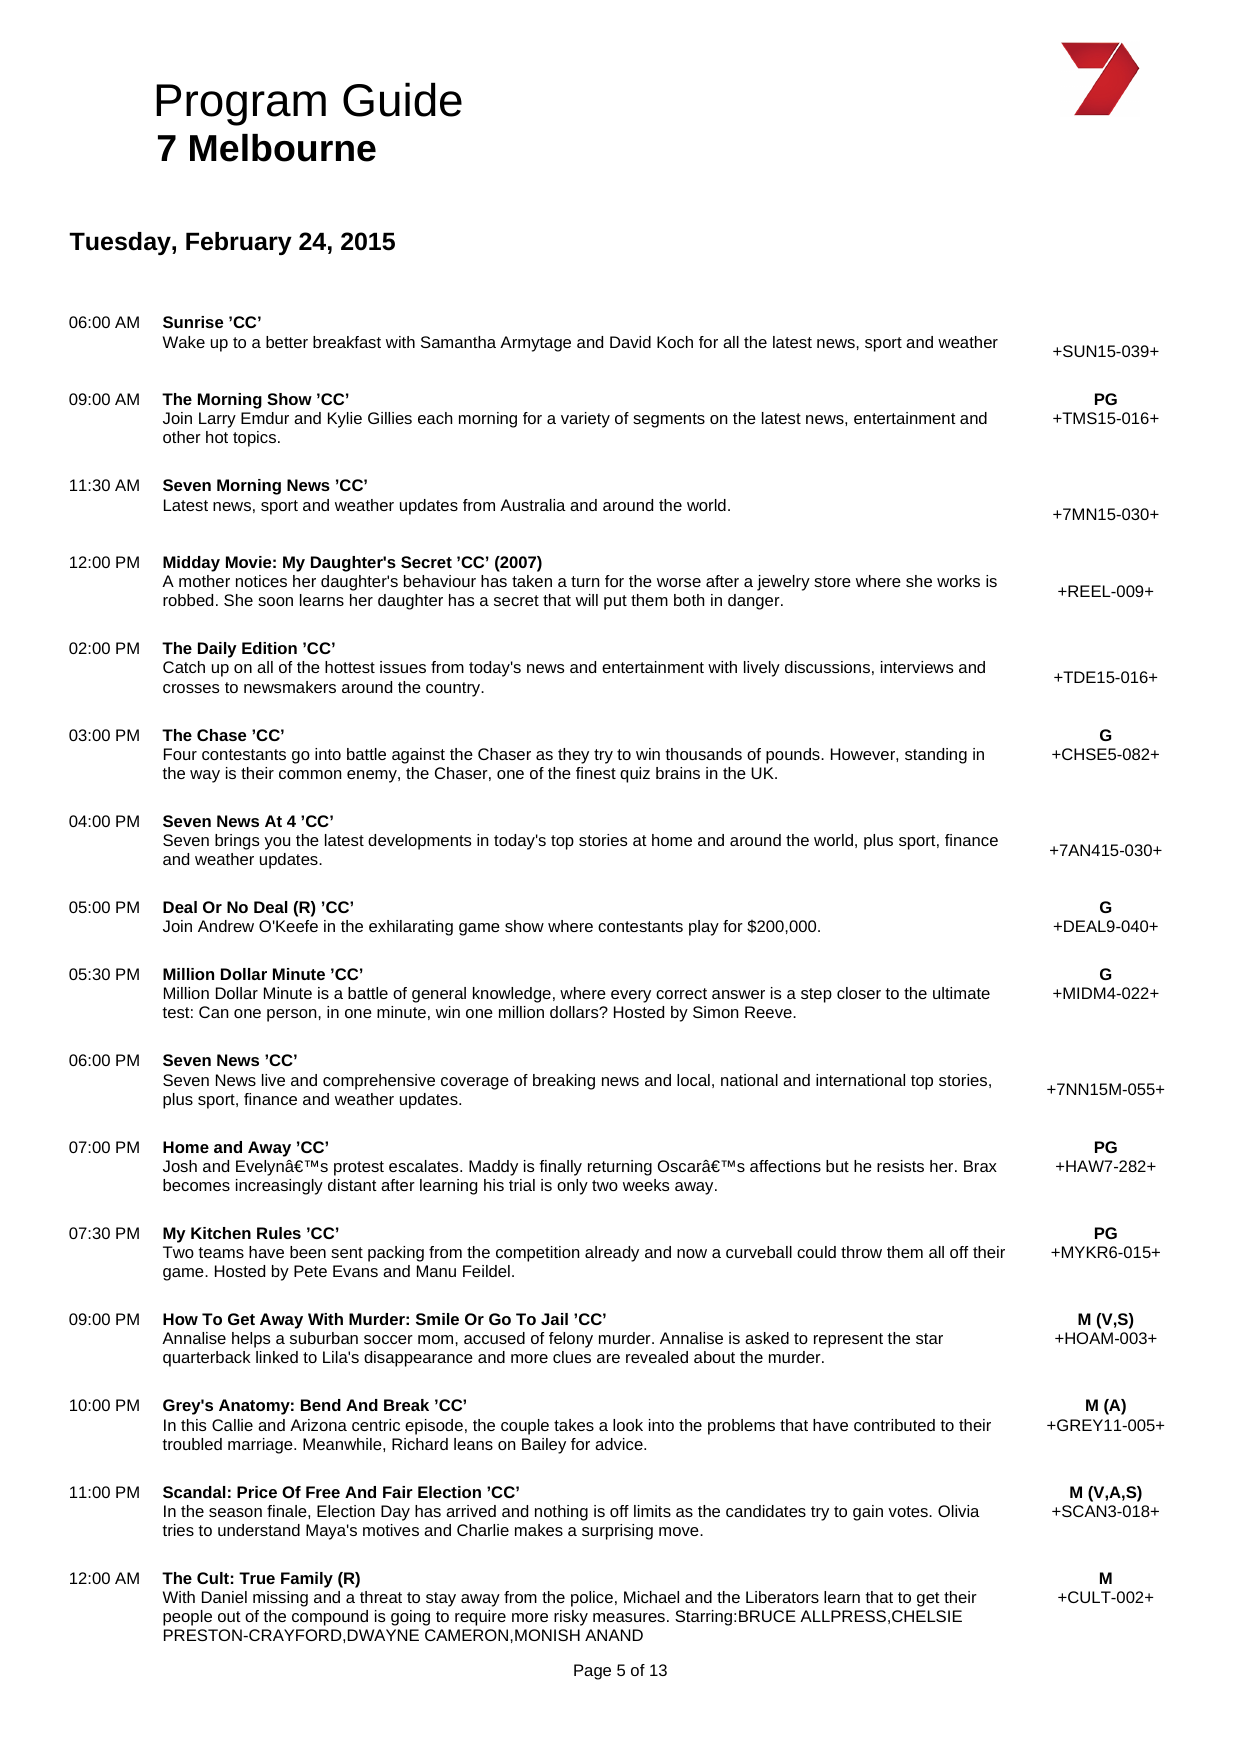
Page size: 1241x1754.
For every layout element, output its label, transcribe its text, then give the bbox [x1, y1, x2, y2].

table_header 04:00 PM [51, 812, 151, 869]
table_header 11:30 AM [51, 476, 151, 524]
table_header PG +MYKR6-015+ [1022, 1224, 1189, 1281]
table_header Deal Or No Deal (R) ’CC’ Join Andrew O'Keefe in the exhilarating game show where contestants play for $200,000. [151, 898, 1022, 936]
table_header Midday Movie: My Daughter's Secret ’CC’ (2007) A mother notices her daughter's behaviour has taken a turn for the worse after a jewelry store where she works is robbed. She soon learns her daughter has a secret that will put them both in danger. [151, 553, 1022, 610]
table_header M (V,A,S) +SCAN3-018+ [1022, 1483, 1189, 1540]
table_header 06:00 PM [51, 1051, 151, 1109]
table_header +7AN415-030+ [1022, 812, 1189, 869]
table_header PG +HAW7-282+ [1022, 1138, 1189, 1195]
table_header Sunrise ’CC’ Wake up to a better breakfast with Samantha Armytage and David Koch for all the latest news, sport and weather [151, 313, 1022, 361]
table_header G +CHSE5-082+ [1022, 725, 1189, 783]
table_header 07:00 PM [51, 1138, 151, 1195]
table_header The Morning Show ’CC’ Join Larry Emdur and Kylie Gillies each morning for a variety of segments on the latest news, entertainment and other hot topics. [151, 390, 1022, 447]
text Tuesday, February 24, 2015 [62, 227, 1178, 256]
table_header +7NN15M-055+ [1022, 1051, 1189, 1109]
table_header Seven News At 4 ’CC’ Seven brings you the latest developments in today's top stories at home and around the world, plus sport, finance and weather updates. [151, 812, 1022, 869]
table_header G +MIDM4-022+ [1022, 965, 1189, 1022]
table_header The Daily Edition ’CC’ Catch up on all of the hottest issues from today's news and entertainment with lively discussions, interviews and crosses to newsmakers around the country. [151, 639, 1022, 697]
table_header PG +TMS15-016+ [1022, 390, 1189, 447]
table_header 09:00 PM [51, 1310, 151, 1367]
table_header Million Dollar Minute ’CC’ Million Dollar Minute is a battle of general knowledge, where every correct answer is a step closer to the ultimate test: Can one person, in one minute, win one million dollars? Hosted by Simon Reeve. [151, 965, 1022, 1022]
table_header M (A) +GREY11-005+ [1022, 1396, 1189, 1454]
table_header How To Get Away With Murder: Smile Or Go To Jail ’CC’ Annalise helps a suburban soccer mom, accused of felony murder. Annalise is asked to represent the star quarterback linked to Lila's disappearance and more clues are revealed about the murder. [151, 1310, 1022, 1367]
table_header The Chase ’CC’ Four contestants go into battle against the Chaser as they try to win thousands of pounds. However, standing in the way is their common enemy, the Chaser, one of the finest quiz brains in the UK. [151, 725, 1022, 783]
table_header 03:00 PM [51, 725, 151, 783]
table_header +7MN15-030+ [1022, 476, 1189, 524]
table_header Grey's Anatomy: Bend And Break ’CC’ In this Callie and Arizona centric episode, the couple takes a look into the problems that have contributed to their troubled marriage. Meanwhile, Richard leans on Bailey for advice. [151, 1396, 1022, 1454]
picture [1059, 41, 1141, 117]
table_header 09:00 AM [51, 390, 151, 447]
table_header +SUN15-039+ [1022, 313, 1189, 361]
table_header M +CULT-002+ [1022, 1569, 1189, 1645]
table_header Home and Away ’CC’ Josh and Evelynâ€™s protest escalates. Maddy is finally returning Oscarâ€™s affections but he resists her. Brax becomes increasingly distant after learning his trial is only two weeks away. [151, 1138, 1022, 1195]
table_header 07:30 PM [51, 1224, 151, 1281]
table_header G +DEAL9-040+ [1022, 898, 1189, 936]
table_header 05:30 PM [51, 965, 151, 1022]
table_header M (V,S) +HOAM-003+ [1022, 1310, 1189, 1367]
table_header 12:00 PM [51, 553, 151, 610]
table_header 06:00 AM [51, 313, 151, 361]
table_header My Kitchen Rules ’CC’ Two teams have been sent packing from the competition already and now a curveball could throw them all off their game. Hosted by Pete Evans and Manu Feildel. [151, 1224, 1022, 1281]
table_header Scandal: Price Of Free And Fair Election ’CC’ In the season finale, Election Day has arrived and nothing is off limits as the candidates try to gain votes. Olivia tries to understand Maya's motives and Charlie makes a surprising move. [151, 1483, 1022, 1540]
table_header +TDE15-016+ [1022, 639, 1189, 697]
table_header 05:00 PM [51, 898, 151, 936]
table_header Seven Morning News ’CC’ Latest news, sport and weather updates from Australia and around the world. [151, 476, 1022, 524]
table_header 12:00 AM [51, 1569, 151, 1645]
table_header 10:00 PM [51, 1396, 151, 1454]
table_header The Cult: True Family (R) With Daniel missing and a threat to stay away from the police, Michael and the Liberators learn that to get their people out of the compound is going to require more risky measures. Starring:BRUCE ALLPRESS,CHELSIE PRESTON-CRAYFORD,DWAYNE CAMERON,MONISH ANAND [151, 1569, 1022, 1645]
table_header 11:00 PM [51, 1483, 151, 1540]
table_header 02:00 PM [51, 639, 151, 697]
table_header Seven News ’CC’ Seven News live and comprehensive coverage of breaking news and local, national and international top stories, plus sport, finance and weather updates. [151, 1051, 1022, 1109]
table_header +REEL-009+ [1022, 553, 1189, 610]
